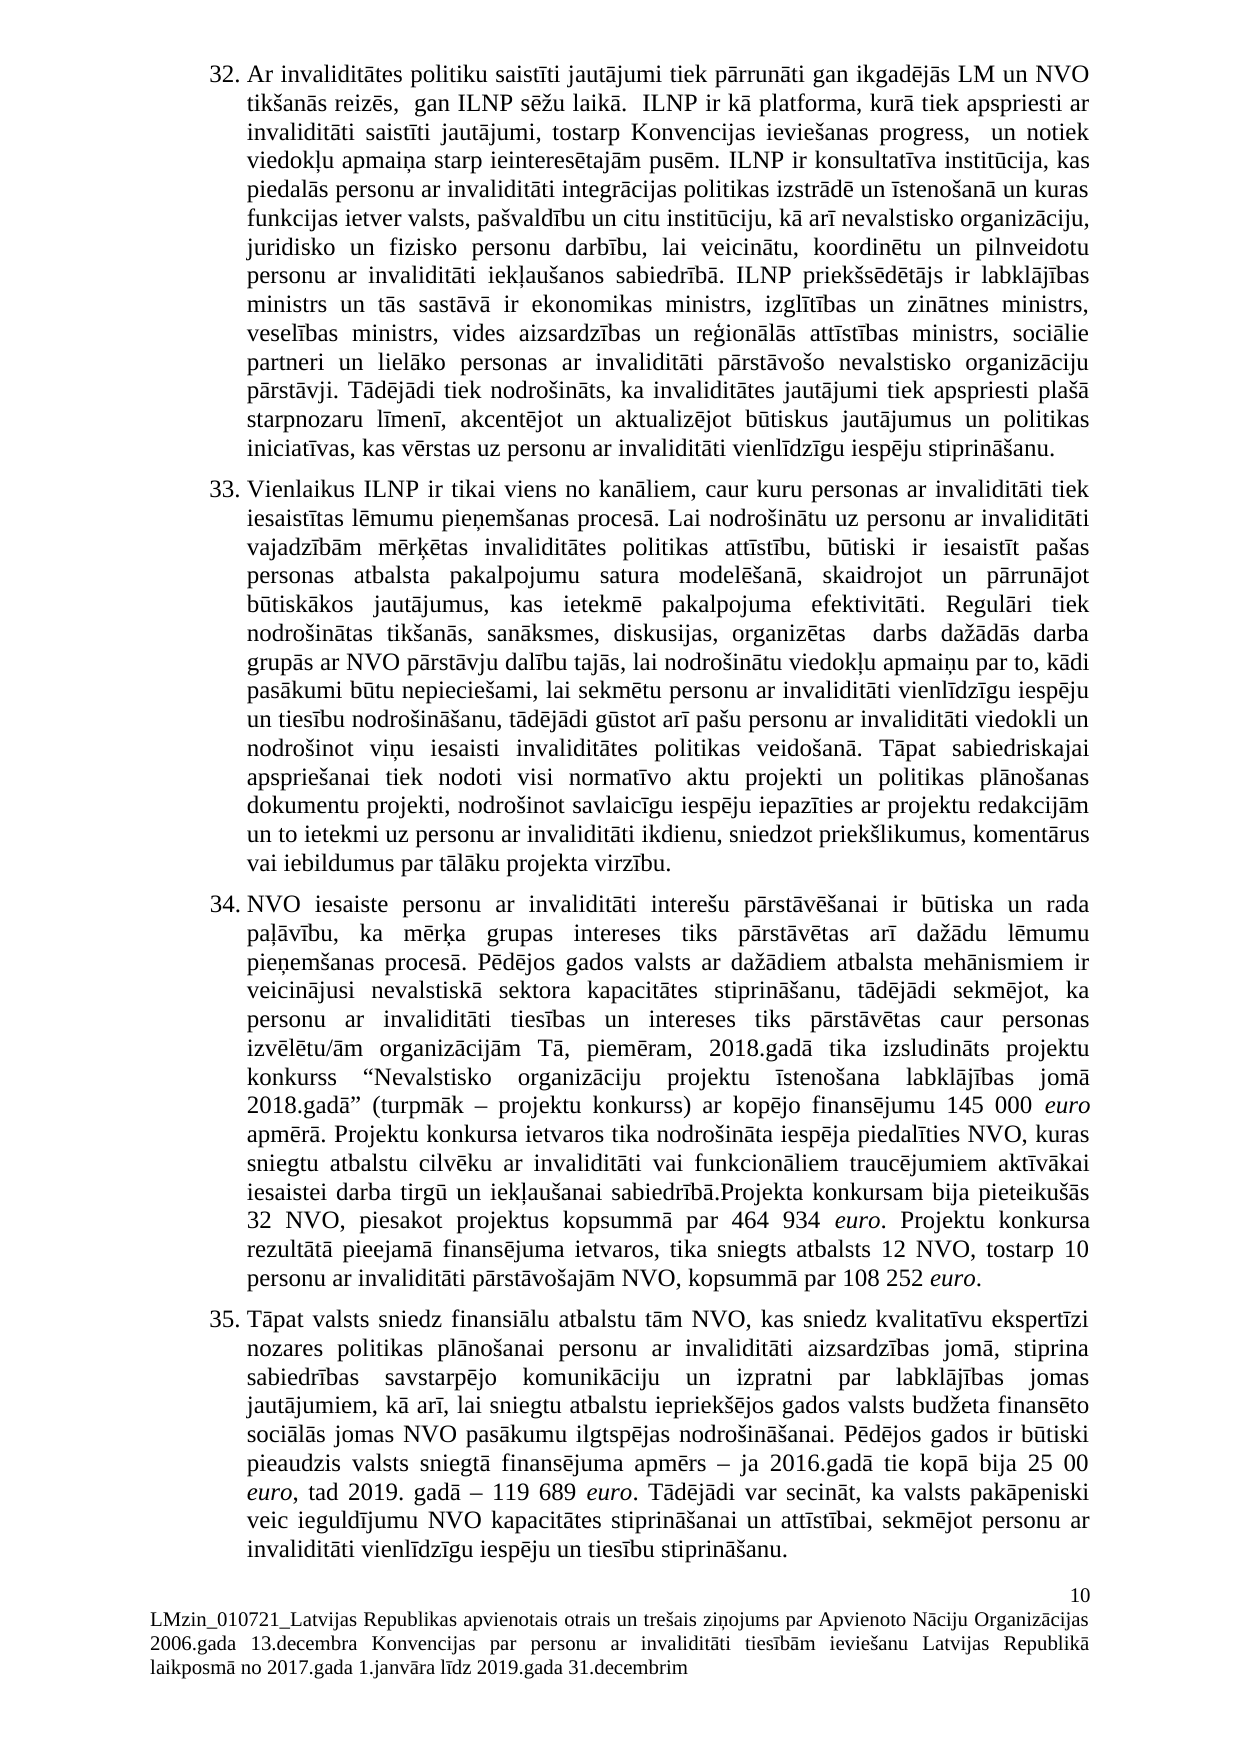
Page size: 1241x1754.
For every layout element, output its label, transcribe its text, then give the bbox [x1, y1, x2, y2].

list NVO iesaiste personu ar invaliditāti interešu pārstāvēšanai ir būtiska un rada paļāvību, ka mērķa grupas intereses tiks pārstāvētas arī dažādu lēmumu pieņemšanas procesā. Pēdējos gados valsts ar dažādiem atbalsta mehānismiem ir veicinājusi nevalstiskā sektora kapacitātes stiprināšanu, tādējādi sekmējot, ka personu ar invaliditāti tiesības un intereses tiks pārstāvētas caur personas izvēlētu/ām organizācijām Tā, piemēram, 2018.gadā tika izsludināts projektu konkurss “Nevalstisko organizāciju projektu īstenošana labklājības jomā 2018.gadā” (turpmāk – projektu konkurss) ar kopējo finansējumu 145 000 euro apmērā. Projektu konkursa ietvaros tika nodrošināta iespēja piedalīties NVO, kuras sniegtu atbalstu cilvēku ar invaliditāti vai funkcionāliem traucējumiem aktīvākai iesaistei darba tirgū un iekļaušanai sabiedrībā.Projekta konkursam bija pieteikušās 32 NVO, piesakot projektus kopsummā par 464 934 euro. Projektu konkursa rezultātā pieejamā finansējuma ietvaros, tika sniegts atbalsts 12 NVO, tostarp 10 personu ar invaliditāti pārstāvošajām NVO, kopsummā par 108 252 euro. [209, 889, 1090, 1292]
list Ar invaliditātes politiku saistīti jautājumi tiek pārrunāti gan ikgadējās LM un NVO tikšanās reizēs, gan ILNP sēžu laikā. ILNP ir kā platforma, kurā tiek apspriesti ar invaliditāti saistīti jautājumi, tostarp Konvencijas ieviešanas progress, un notiek viedokļu apmaiņa starp ieinteresētajām pusēm. ILNP ir konsultatīva institūcija, kas piedalās personu ar invaliditāti integrācijas politikas izstrādē un īstenošanā un kuras funkcijas ietver valsts, pašvaldību un citu institūciju, kā arī nevalstisko organizāciju, juridisko un fizisko personu darbību, lai veicinātu, koordinētu un pilnveidotu personu ar invaliditāti iekļaušanos sabiedrībā. ILNP priekšsēdētājs ir labklājības ministrs un tās sastāvā ir ekonomikas ministrs, izglītības un zinātnes ministrs, veselības ministrs, vides aizsardzības un reģionālās attīstības ministrs, sociālie partneri un lielāko personas ar invaliditāti pārstāvošo nevalstisko organizāciju pārstāvji. Tādējādi tiek nodrošināts, ka invaliditātes jautājumi tiek apspriesti plašā starpnozaru līmenī, akcentējot un aktualizējot būtiskus jautājumus un politikas iniciatīvas, kas vērstas uz personu ar invaliditāti vienlīdzīgu iespēju stiprināšanu. [209, 59, 1090, 462]
list Vienlaikus ILNP ir tikai viens no kanāliem, caur kuru personas ar invaliditāti tiek iesaistītas lēmumu pieņemšanas procesā. Lai nodrošinātu uz personu ar invaliditāti vajadzībām mērķētas invaliditātes politikas attīstību, būtiski ir iesaistīt pašas personas atbalsta pakalpojumu satura modelēšanā, skaidrojot un pārrunājot būtiskākos jautājumus, kas ietekmē pakalpojuma efektivitāti. Regulāri tiek nodrošinātas tikšanās, sanāksmes, diskusijas, organizētas darbs dažādās darba grupās ar NVO pārstāvju dalību tajās, lai nodrošinātu viedokļu apmaiņu par to, kādi pasākumi būtu nepieciešami, lai sekmētu personu ar invaliditāti vienlīdzīgu iespēju un tiesību nodrošināšanu, tādējādi gūstot arī pašu personu ar invaliditāti viedokli un nodrošinot viņu iesaisti invaliditātes politikas veidošanā. Tāpat sabiedriskajai apspriešanai tiek nodoti visi normatīvo aktu projekti un politikas plānošanas dokumentu projekti, nodrošinot savlaicīgu iespēju iepazīties ar projektu redakcijām un to ietekmi uz personu ar invaliditāti ikdienu, sniedzot priekšlikumus, komentārus vai iebildumus par tālāku projekta virzību. [209, 474, 1090, 877]
list Tāpat valsts sniedz finansiālu atbalstu tām NVO, kas sniedz kvalitatīvu ekspertīzi nozares politikas plānošanai personu ar invaliditāti aizsardzības jomā, stiprina sabiedrības savstarpējo komunikāciju un izpratni par labklājības jomas jautājumiem, kā arī, lai sniegtu atbalstu iepriekšējos gados valsts budžeta finansēto sociālās jomas NVO pasākumu ilgtspējas nodrošināšanai. Pēdējos gados ir būtiski pieaudzis valsts sniegtā finansējuma apmērs – ja 2016.gadā tie kopā bija 25 00 euro, tad 2019. gadā – 119 689 euro. Tādējādi var secināt, ka valsts pakāpeniski veic ieguldījumu NVO kapacitātes stiprināšanai un attīstībai, sekmējot personu ar invaliditāti vienlīdzīgu iespēju un tiesību stiprināšanu. [209, 1304, 1090, 1563]
